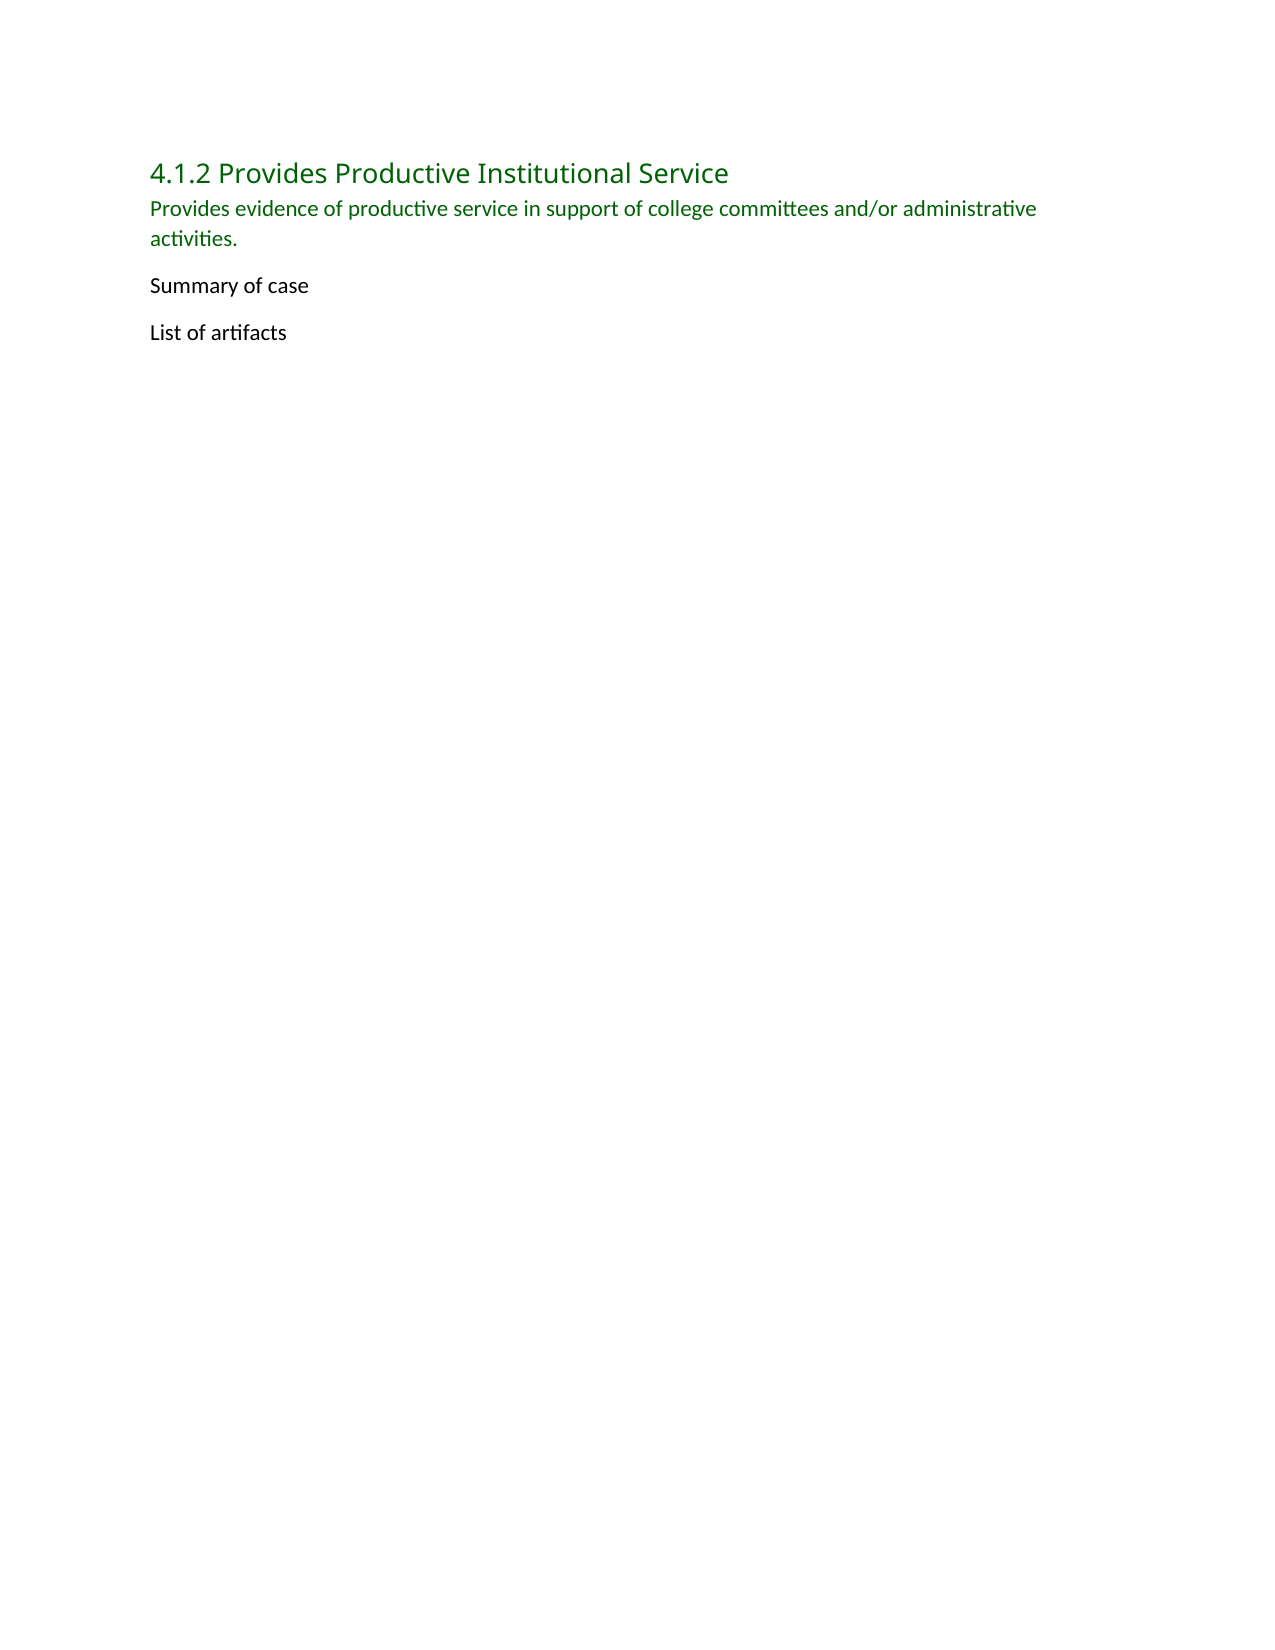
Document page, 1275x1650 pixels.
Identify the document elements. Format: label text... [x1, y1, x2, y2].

subtitle 4.1.2 Provides Productive Institutional Service [150, 154, 1125, 191]
text Provides evidence of productive service in support of college committees and/or administrative activities. [150, 194, 1125, 252]
text List of artifacts [150, 318, 1125, 346]
text Summary of case [150, 271, 1125, 299]
